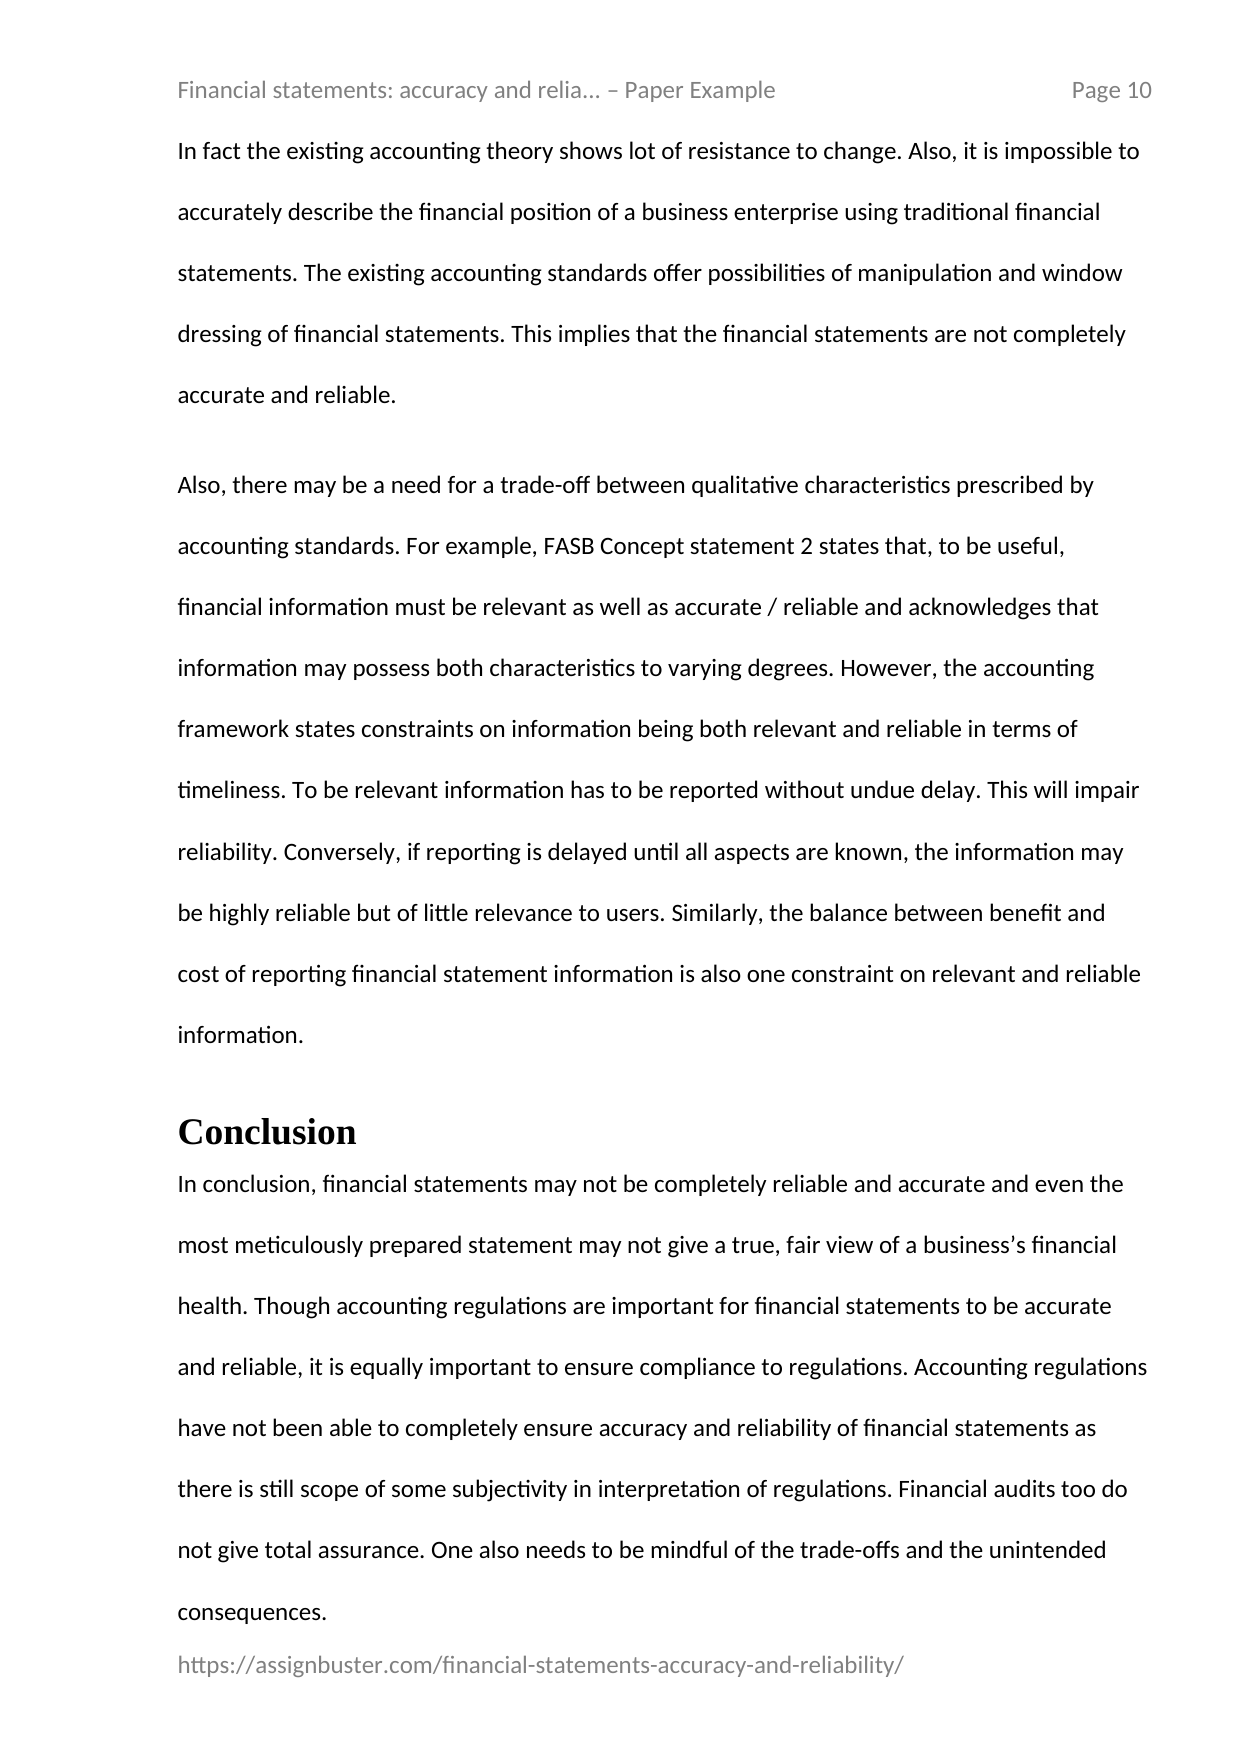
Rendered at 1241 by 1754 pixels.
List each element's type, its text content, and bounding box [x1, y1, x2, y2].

subtitle Conclusion [177, 1109, 1152, 1152]
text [177, 135, 1152, 409]
text Also, there may be a need for a trade-off between qualitative characteristics prescribed by accounting standards. For example, FASB Concept statement 2 states that, to be useful, financial information must be relevant as well as accurate / reliable and acknowledges that information may possess both characteristics to varying degrees. However, the accounting framework states constraints on information being both relevant and reliable in terms of timeliness. To be relevant information has to be reported without undue delay. This will impair reliability. Conversely, if reporting is delayed until all aspects are known, the information may be highly reliable but of little relevance to users. Similarly, the balance between benefit and cost of reporting financial statement information is also one constraint on relevant and reliable information. [177, 469, 1152, 1049]
text In conclusion, financial statements may not be completely reliable and accurate and even the most meticulously prepared statement may not give a true, fair view of a business’s financial health. Though accounting regulations are important for financial statements to be accurate and reliable, it is equally important to ensure compliance to regulations. Accounting regulations have not been able to completely ensure accuracy and reliability of financial statements as there is still scope of some subjectivity in interpretation of regulations. Financial audits too do not give total assurance. One also needs to be mindful of the trade-offs and the unintended consequences. [177, 1168, 1152, 1626]
